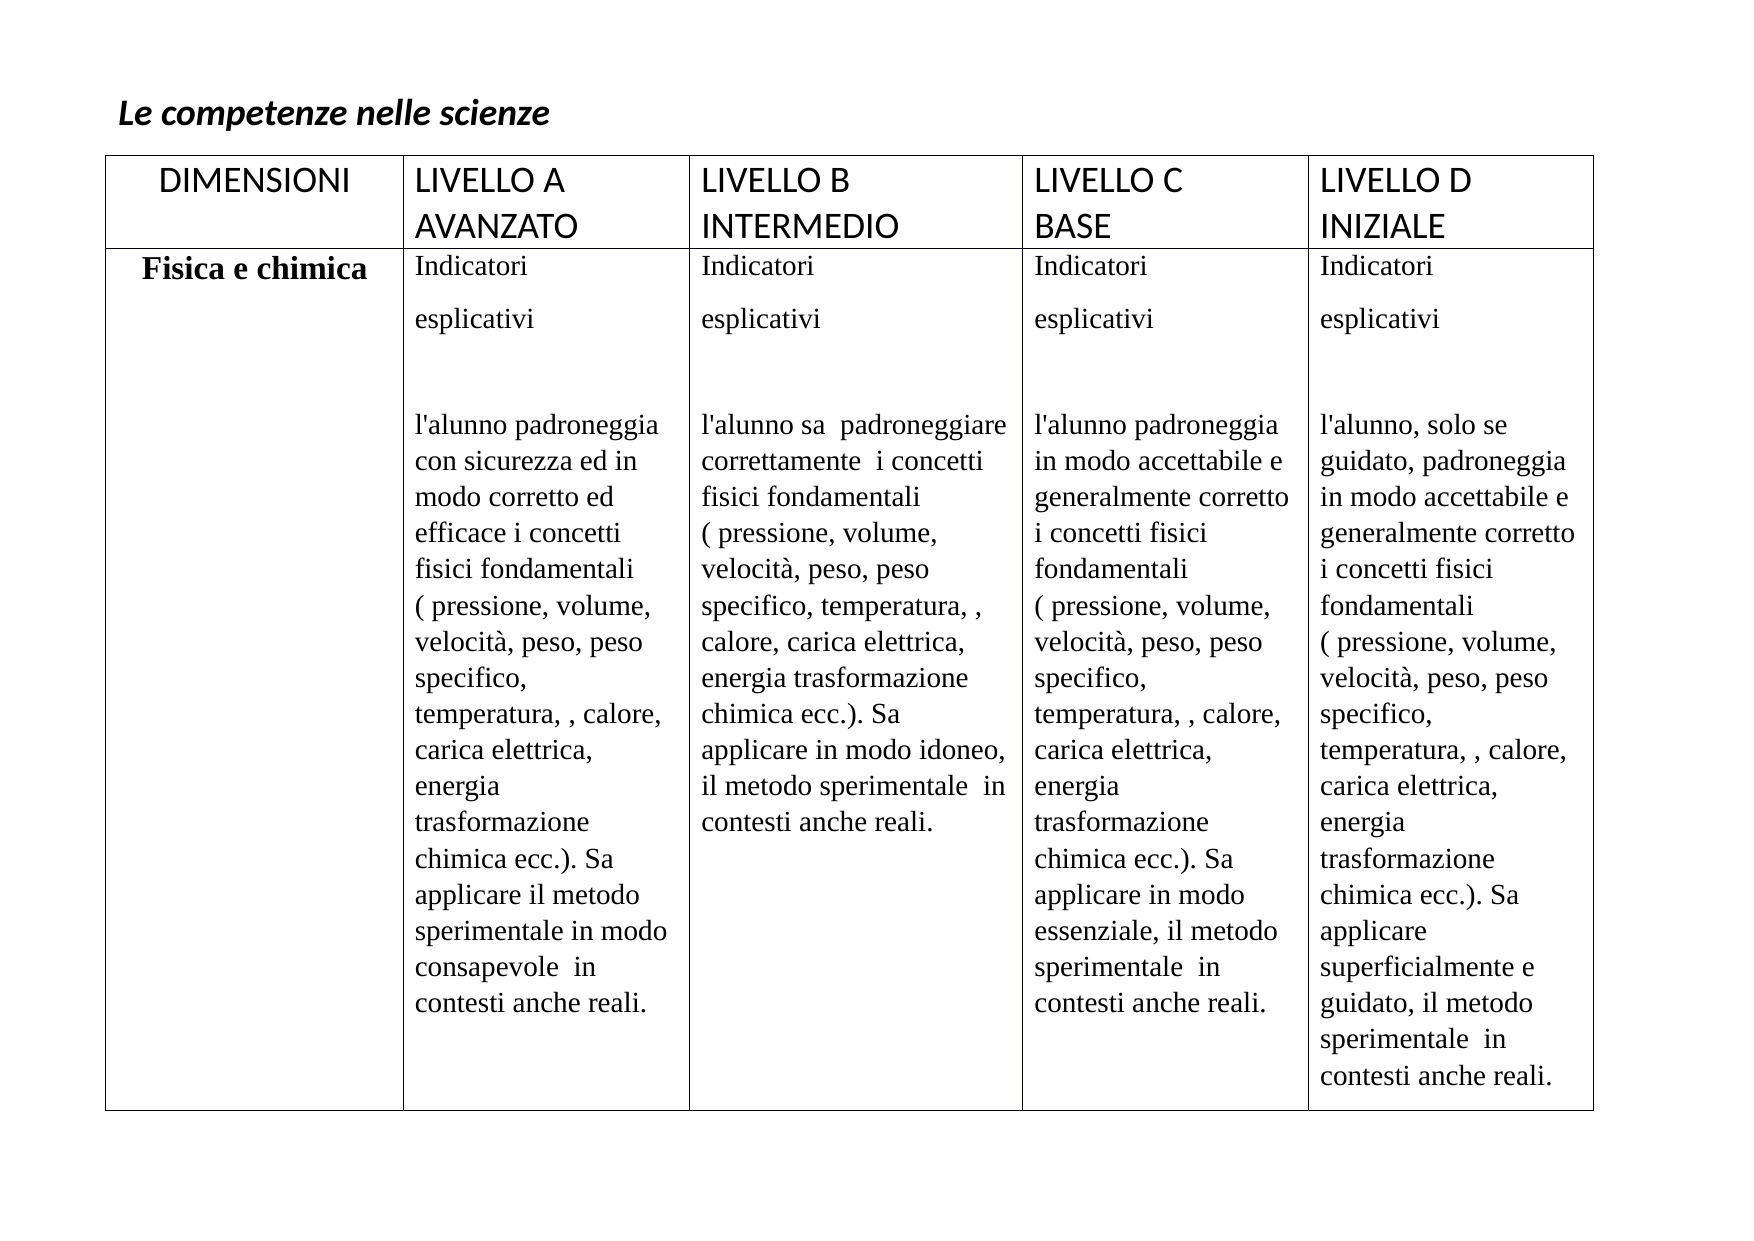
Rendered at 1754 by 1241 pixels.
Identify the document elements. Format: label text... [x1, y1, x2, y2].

table_header DIMENSIONI [106, 156, 403, 247]
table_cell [1023, 249, 1308, 1110]
table_header LIVELLO A AVANZATO [404, 156, 689, 247]
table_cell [690, 249, 1022, 1110]
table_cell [1309, 249, 1593, 1110]
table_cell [404, 249, 689, 1110]
table_header LIVELLO C BASE [1023, 156, 1308, 247]
table_cell Fisica e chimica [106, 249, 403, 1110]
table_header LIVELLO B INTERMEDIO [690, 156, 1022, 247]
text Le competenze nelle scienze [118, 89, 1606, 134]
table_header LIVELLO D INIZIALE [1309, 156, 1593, 247]
